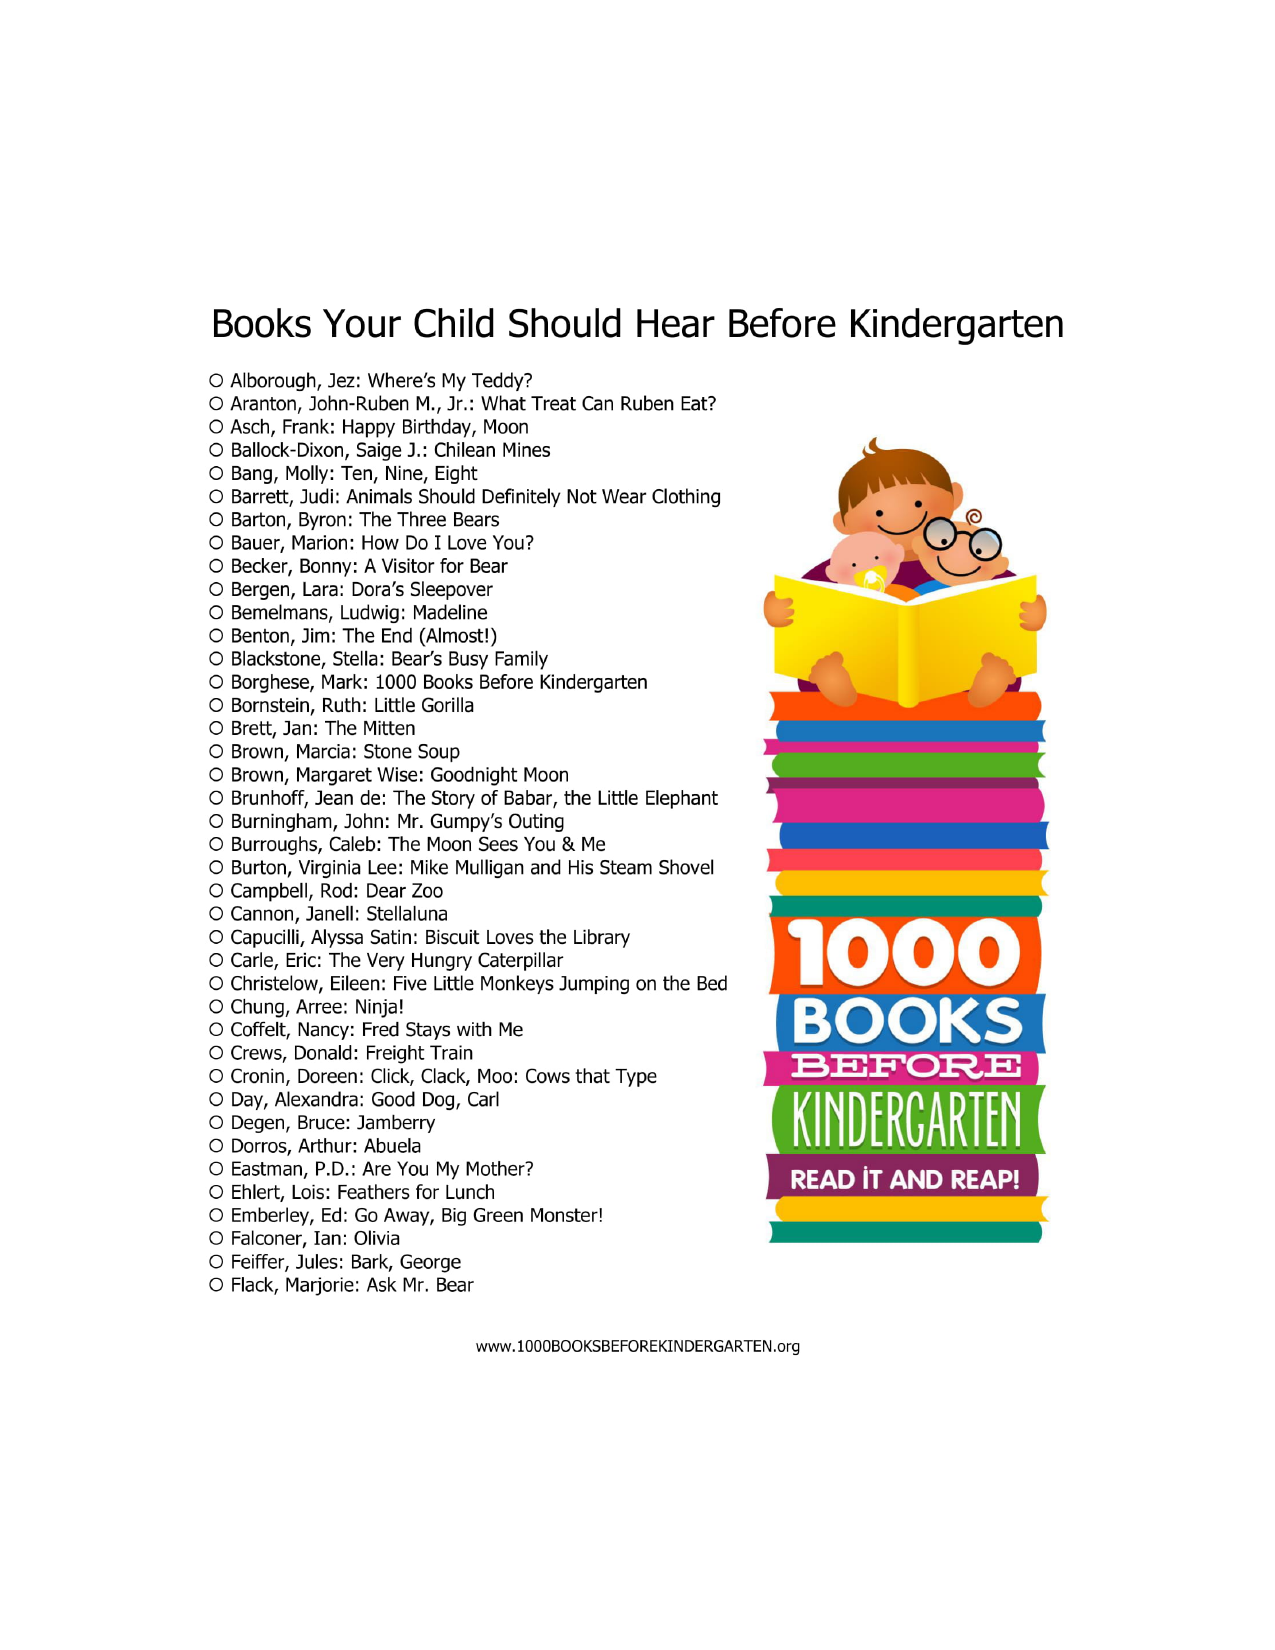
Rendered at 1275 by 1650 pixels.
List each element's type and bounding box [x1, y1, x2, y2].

picture [150, 150, 1125, 1412]
